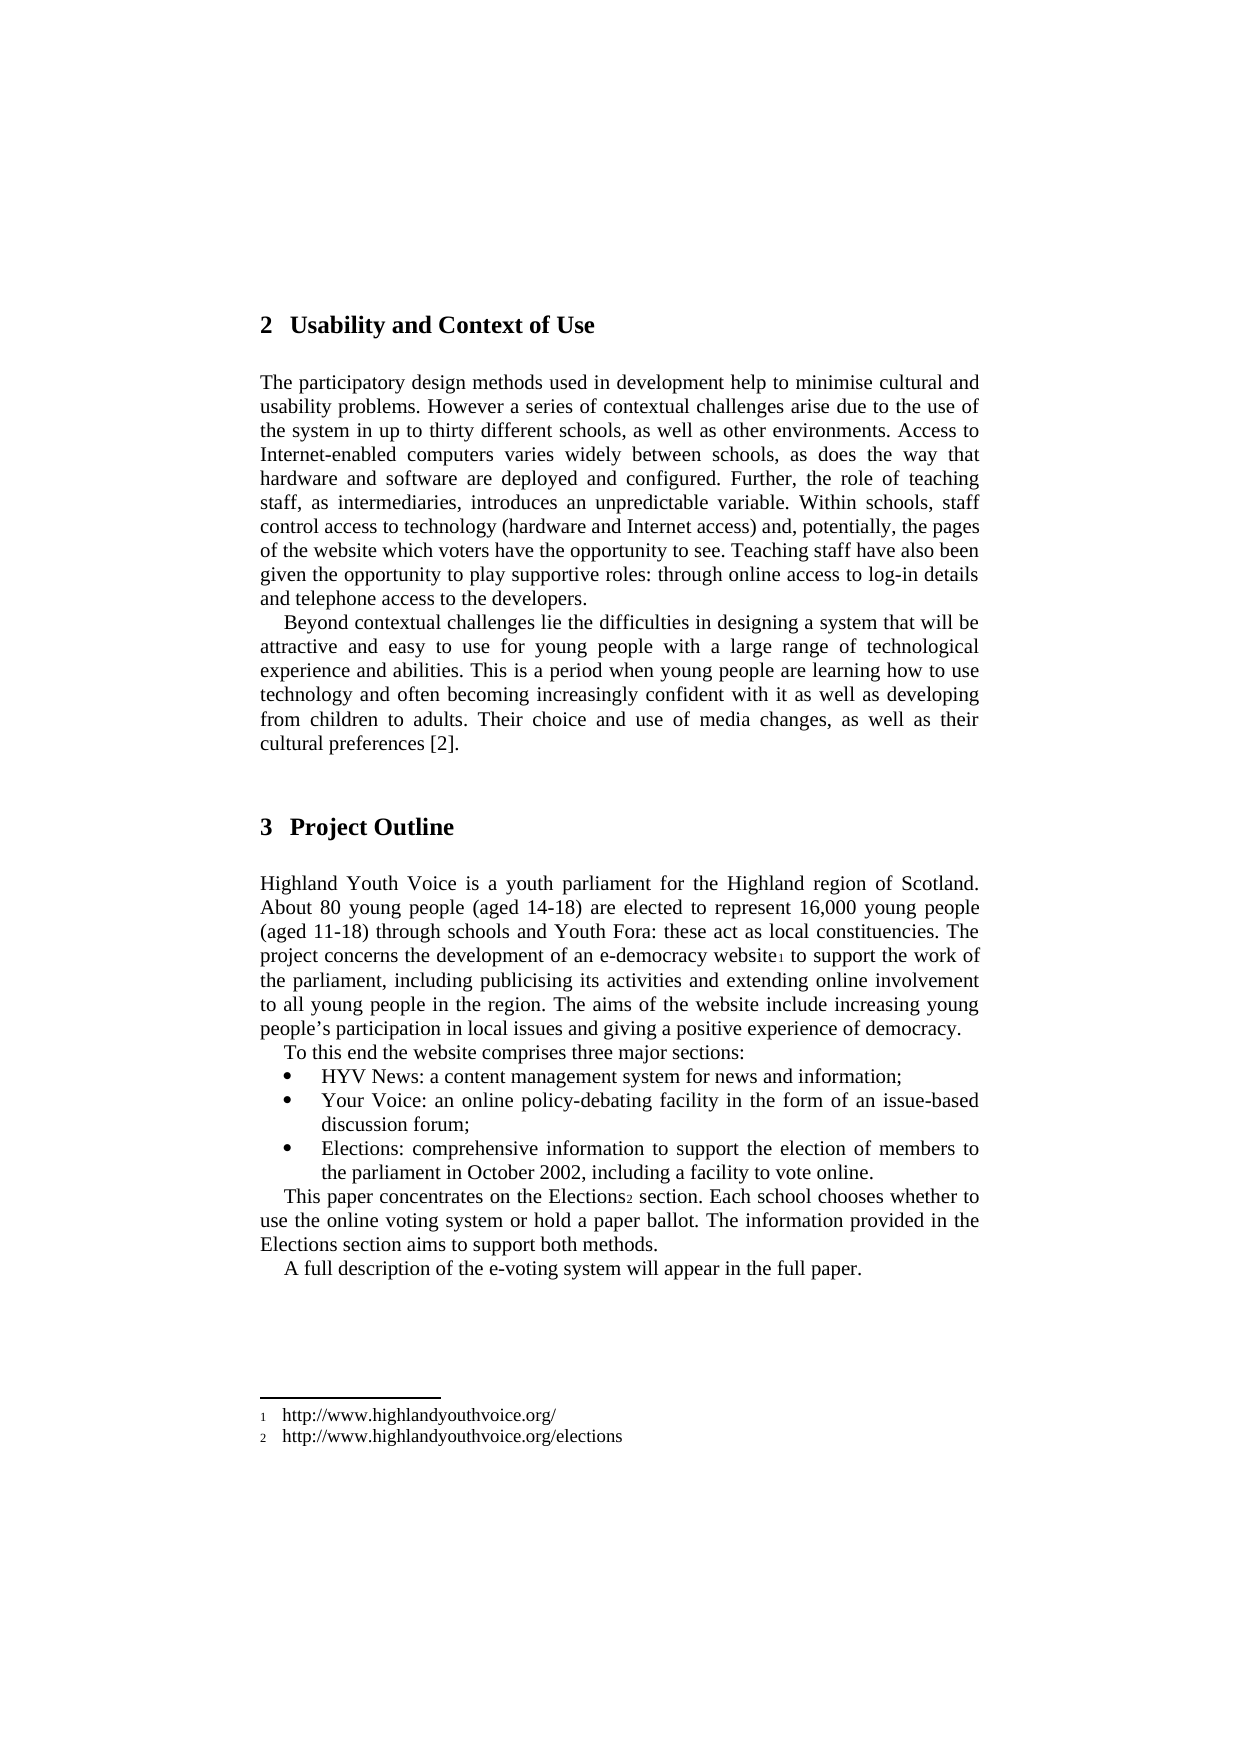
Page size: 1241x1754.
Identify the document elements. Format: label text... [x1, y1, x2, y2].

subtitle Project Outline [260, 809, 980, 842]
text A full description of the e-voting system will appear in the full paper. [260, 1256, 980, 1280]
text Highland Youth Voice is a youth parliament for the Highland region of Scotland. About 80 young people (aged 14-18) are elected to represent 16,000 young people (aged 11-18) through schools and Youth Fora: these act as local constituencies. The project concerns the development of an e-democracy website to support the work of the parliament, including publicising its activities and extending online involvement to all young people in the region. The aims of the website include increasing young people’s participation in local issues and giving a positive experience of democracy. [260, 871, 980, 1040]
list HYV News: a content management system for news and information; [283, 1064, 980, 1088]
text This paper concentrates on the Elections section. Each school chooses whether to use the online voting system or hold a paper ballot. The information provided in the Elections section aims to support both methods. [260, 1184, 980, 1256]
text Beyond contextual challenges lie the difficulties in designing a system that will be attractive and easy to use for young people with a large range of technological experience and abilities. This is a period when young people are learning how to use technology and often becoming increasingly confident with it as well as developing from children to adults. Their choice and use of media changes, as well as their cultural preferences [2]. [260, 610, 980, 754]
list Your Voice: an online policy-debating facility in the form of an issue-based discussion forum; [283, 1088, 980, 1136]
text To this end the website comprises three major sections: [260, 1040, 980, 1064]
subtitle Usability and Context of Use [260, 307, 980, 340]
list Elections: comprehensive information to support the election of members to the parliament in October 2002, including a facility to vote online. [283, 1136, 980, 1184]
text The participatory design methods used in development help to minimise cultural and usability problems. However a series of contextual challenges arise due to the use of the system in up to thirty different schools, as well as other environments. Access to Internet-enabled computers varies widely between schools, as does the way that hardware and software are deployed and configured. Further, the role of teaching staff, as intermediaries, introduces an unpredictable variable. Within schools, staff control access to technology (hardware and Internet access) and, potentially, the pages of the website which voters have the opportunity to see. Teaching staff have also been given the opportunity to play supportive roles: through online access to log-in details and telephone access to the developers. [260, 369, 980, 610]
